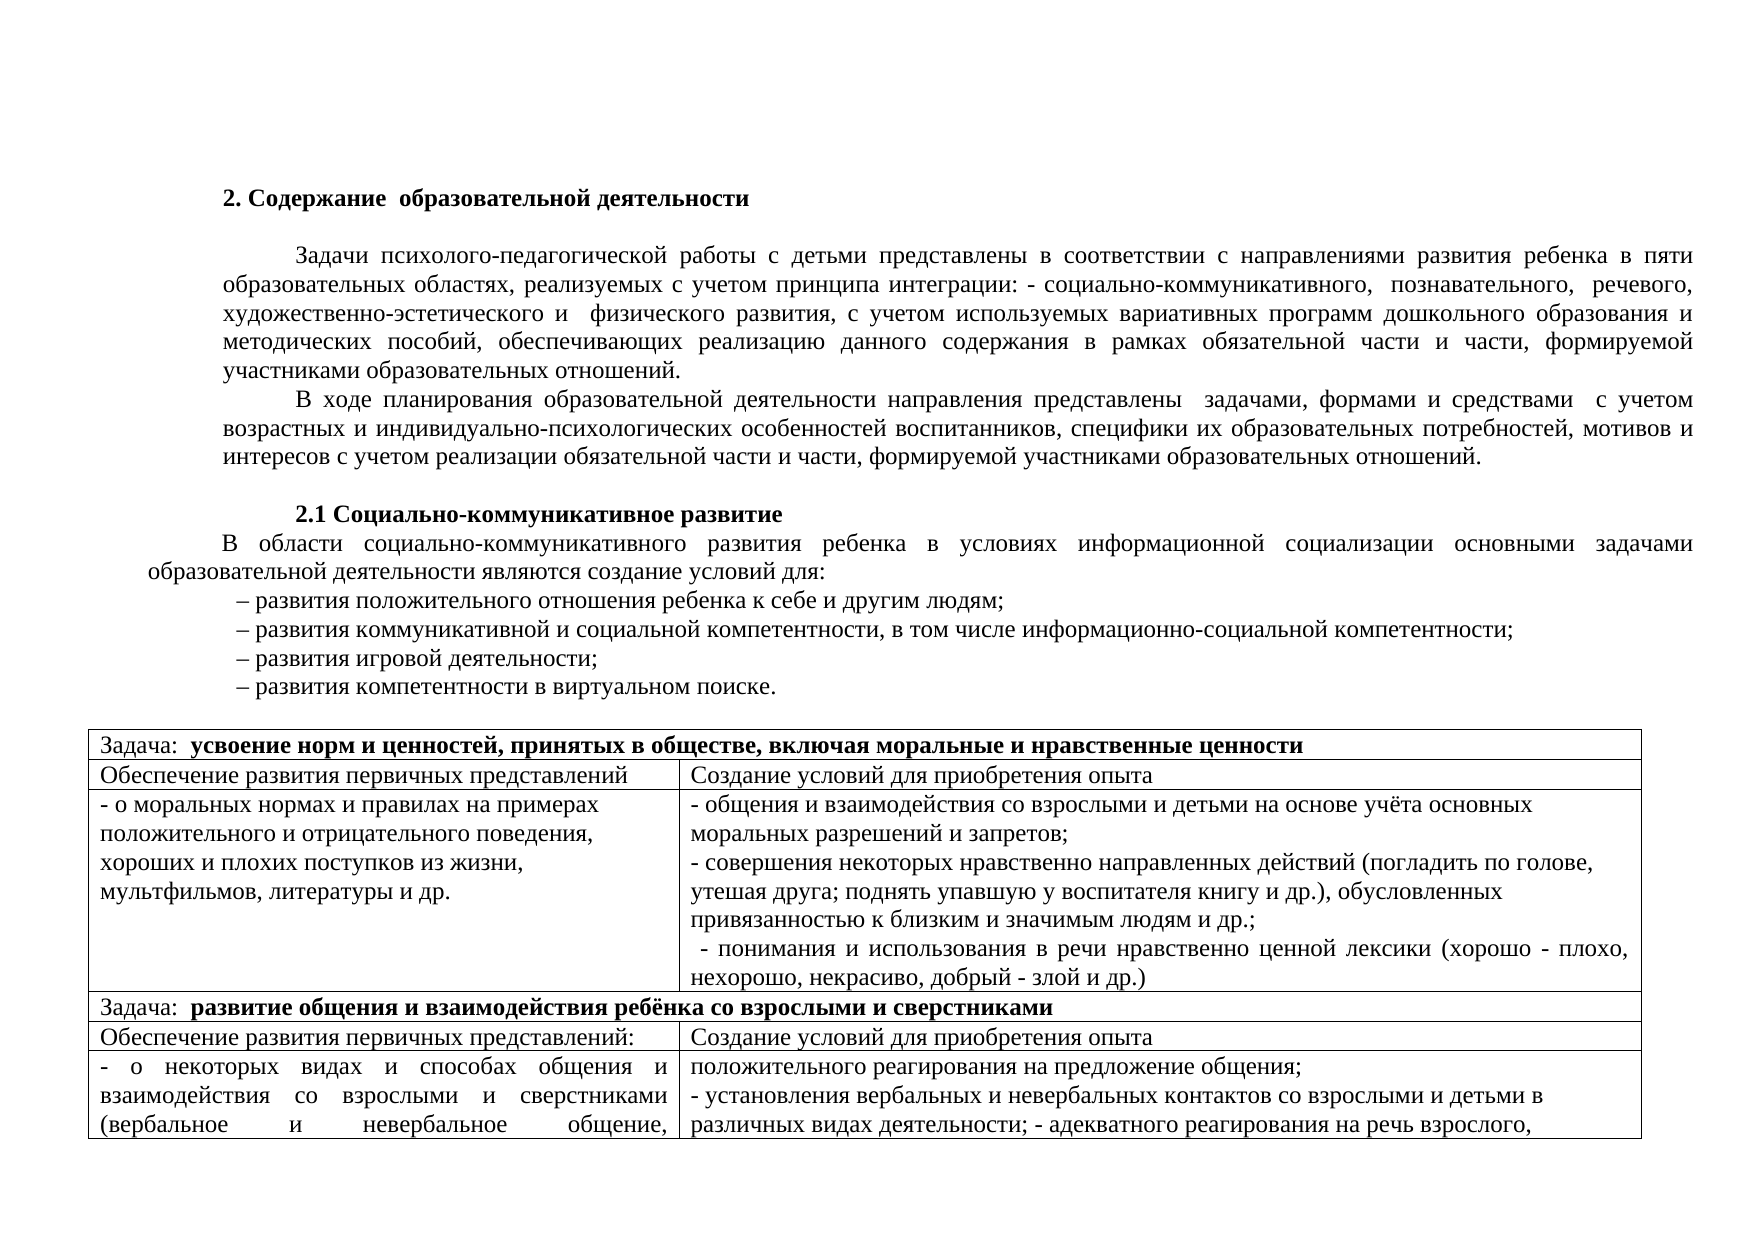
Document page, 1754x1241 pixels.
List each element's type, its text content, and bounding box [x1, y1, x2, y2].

text – развития коммуникативной и социальной компетентности, в том числе информационно-социальной компетентности; [148, 614, 1695, 643]
table_cell Задача: развитие общения и взаимодействия ребёнка со взрослыми и сверстниками [89, 992, 1641, 1021]
text В области социально-коммуникативного развития ребенка в условиях информационной социализации основными задачами образовательной деятельности являются создание условий для: [148, 528, 1695, 585]
table_cell - о моральных нормах и правилах на примерах положительного и отрицательного поведения, хороших и плохих поступков из жизни, мультфильмов, литературы и др. [89, 790, 679, 991]
text Задачи психолого-педагогической работы с детьми представлены в соответствии с направлениями развития ребенка в пяти образовательных областях, реализуемых с учетом принципа интеграции: - социально-коммуникативного, познавательного, речевого, художественно-эстетического и физического развития, с учетом используемых вариативных программ дошкольного образования и методических пособий, обеспечивающих реализацию данного содержания в рамках обязательной части и части, формируемой участниками образовательных отношений. [223, 240, 1695, 384]
text – развития игровой деятельности; [163, 643, 1695, 671]
table_cell Обеспечение развития первичных представлений: [89, 1022, 679, 1050]
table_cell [680, 1051, 1641, 1138]
table_header Задача: усвоение норм и ценностей, принятых в обществе, включая моральные и нравственные ценности [89, 730, 1641, 759]
text – развития компетентности в виртуальном поиске. [148, 671, 1695, 700]
text 2.1 Социально-коммуникативное развитие [223, 499, 1695, 528]
text – развития положительного отношения ребенка к себе и другим людям; [148, 585, 1695, 614]
table_cell Обеспечение развития первичных представлений [89, 760, 679, 788]
text 2. Содержание образовательной деятельности [223, 183, 1695, 212]
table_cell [89, 1051, 679, 1138]
text В ходе планирования образовательной деятельности направления представлены задачами, формами и средствами с учетом возрастных и индивидуально-психологических особенностей воспитанников, специфики их образовательных потребностей, мотивов и интересов с учетом реализации обязательной части и части, формируемой участниками образовательных отношений. [223, 384, 1695, 470]
table_cell - общения и взаимодействия со взрослыми и детьми на основе учёта основных моральных разрешений и запретов; - совершения некоторых нравственно направленных действий (погладить по голове, утешая друга; поднять упавшую у воспитателя книгу и др.), обусловленных привязанностью к близким и значимым людям и др.; - понимания и использования в речи нравственно ценной лексики (хорошо - плохо, нехорошо, некрасиво, добрый - злой и др.) [680, 790, 1641, 991]
table_cell Создание условий для приобретения опыта [680, 1022, 1641, 1050]
table_cell Создание условий для приобретения опыта [680, 760, 1641, 788]
